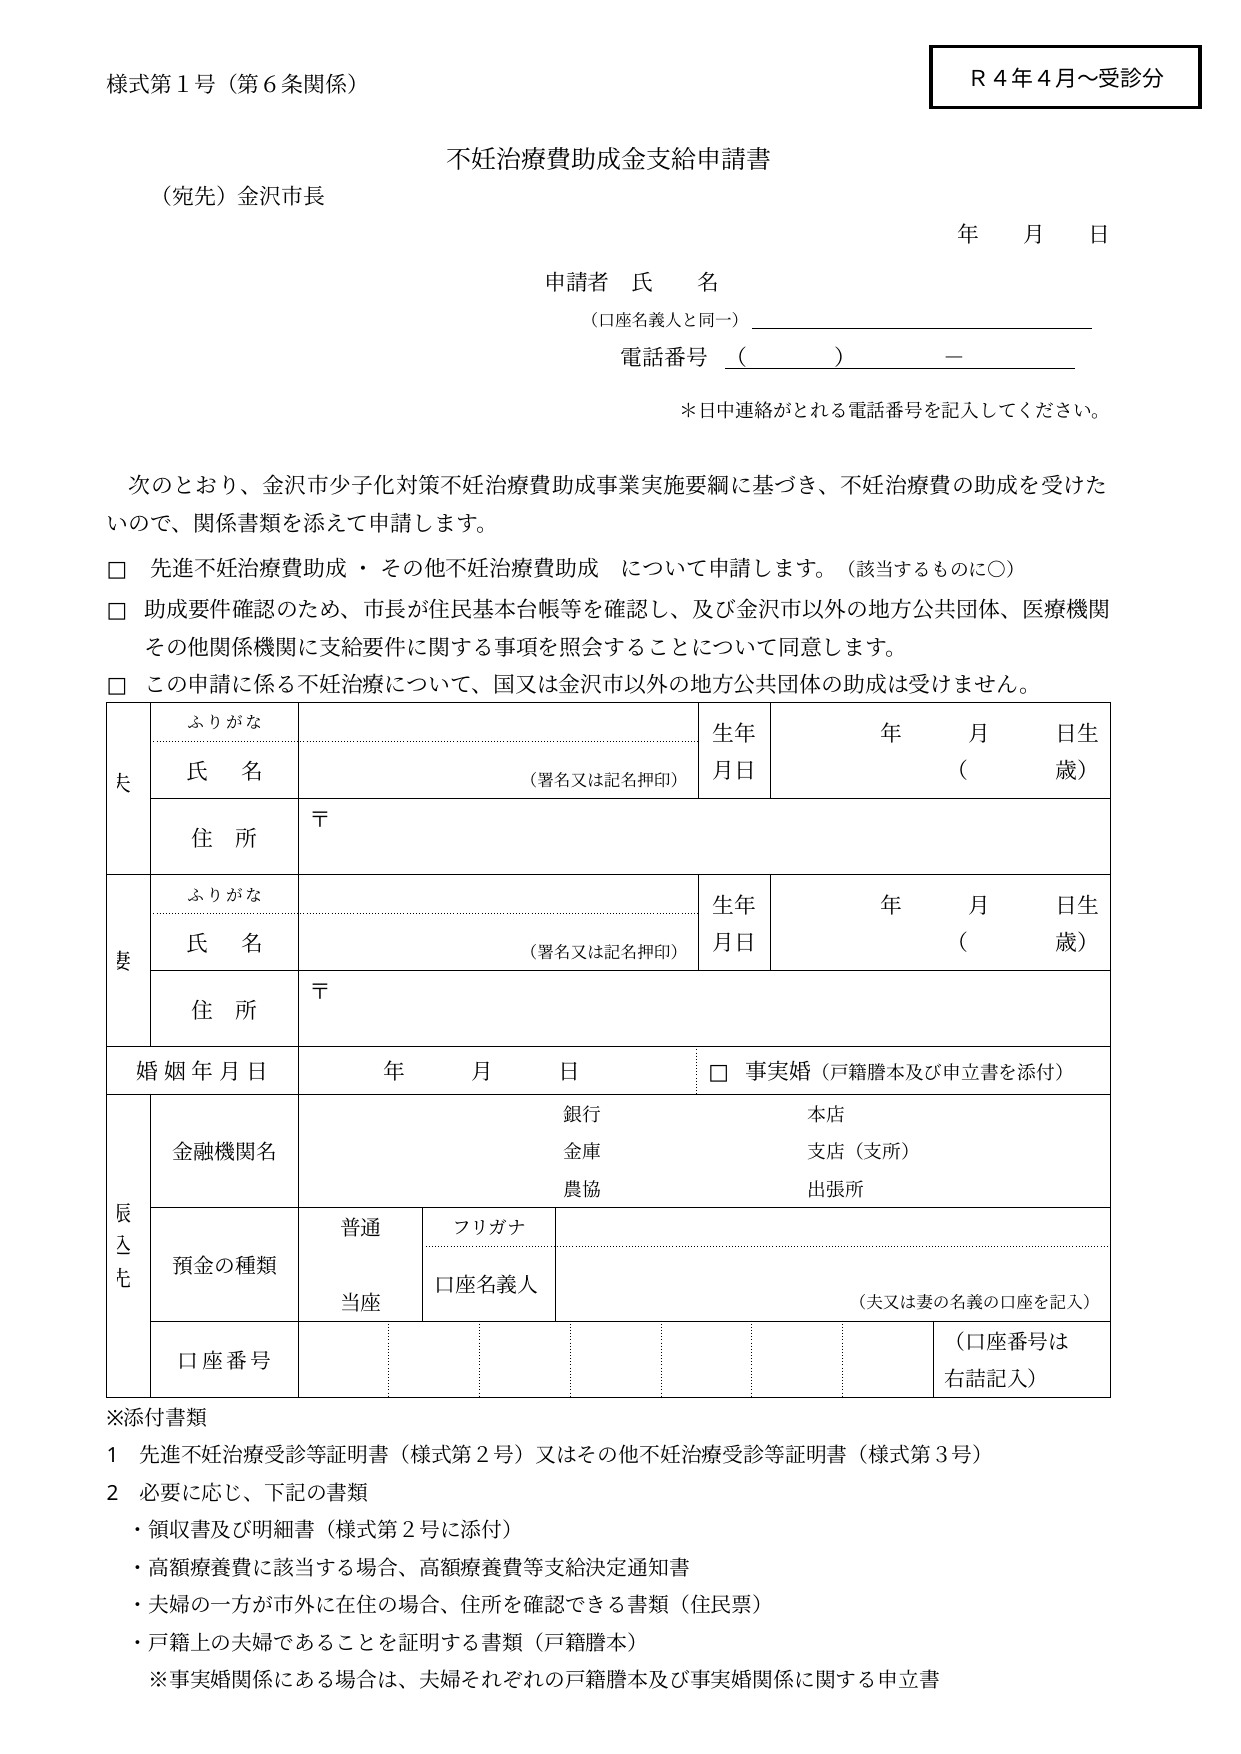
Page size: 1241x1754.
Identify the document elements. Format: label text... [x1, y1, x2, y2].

text 2 必要に応じ、下記の書類 [106, 1473, 1110, 1510]
table_cell 金融機関名 [151, 1095, 298, 1207]
table_cell 〒 [299, 971, 1110, 1046]
text 様式第１号（第６条関係） [106, 64, 929, 101]
list 助成要件確認のため、市長が住民基本台帳等を確認し、及び金沢市以外の地方公共団体、医療機関その他関係機関に支給要件に関する事項を照会することについて同意します。 [106, 589, 1110, 664]
table_cell 〒 [299, 799, 1110, 874]
table_cell 氏 名 [151, 913, 298, 970]
table_cell [556, 1208, 1110, 1246]
table_header 生年 月日 [699, 703, 770, 798]
table_cell 生年 月日 [699, 875, 770, 970]
table_cell 年 月 日 [299, 1047, 697, 1093]
table_cell [843, 1322, 933, 1397]
table_header [299, 703, 698, 741]
table_cell ふりがな [151, 875, 298, 913]
text ・戸籍上の夫婦であることを証明する書類（戸籍謄本） [106, 1623, 1110, 1660]
table_header 夫 [107, 703, 150, 874]
list 先進不妊治療費助成 ・ その他不妊治療費助成 について申請します。（該当するものに○） [106, 548, 1110, 586]
table_cell [661, 1322, 752, 1397]
table_cell [299, 875, 698, 913]
table_header ふりがな [151, 703, 298, 741]
text 申請者 氏 名 [106, 262, 1110, 300]
text ・領収書及び明細書（様式第２号に添付） [106, 1510, 1110, 1548]
table_cell [480, 1322, 570, 1397]
table_cell 婚 姻 年 月 日 [107, 1047, 298, 1093]
table_cell 妻 [107, 875, 150, 1046]
table_cell 普通 当座 [299, 1208, 422, 1321]
table_cell 口座名義人 [423, 1246, 555, 1321]
text ※事実婚関係にある場合は、夫婦それぞれの戸籍謄本及び事実婚関係に関する申立書 [106, 1660, 1110, 1698]
text 年 月 日 [106, 214, 1110, 251]
text ・夫婦の一方が市外に在住の場合、住所を確認できる書類（住民票） [106, 1585, 1110, 1623]
text 電話番号 （ ） － [106, 337, 1106, 375]
list この申請に係る不妊治療について、国又は金沢市以外の地方公共団体の助成は受けません。 [106, 664, 1110, 702]
table_cell フリガナ [423, 1208, 555, 1246]
table_cell 預金の種類 [151, 1208, 298, 1321]
text （宛先）金沢市長 [106, 176, 1110, 214]
table_cell 氏 名 [151, 741, 298, 798]
text ＊日中連絡がとれる電話番号を記入してください。 [106, 391, 1110, 428]
text ・高額療養費に該当する場合、高額療養費等支給決定通知書 [106, 1548, 1110, 1585]
text 次のとおり、金沢市少子化対策不妊治療費助成事業実施要綱に基づき、不妊治療費の助成を受けたいので、関係書類を添えて申請します。 [106, 466, 1110, 541]
table_cell （口座番号は 右詰記入） [934, 1322, 1110, 1397]
table_cell 銀行 本店 金庫 支店（支所） 農協 出張所 [299, 1095, 1110, 1207]
text ※添付書類 [106, 1398, 1110, 1435]
table_cell （夫又は妻の名義の口座を記入） [556, 1246, 1110, 1321]
text 1 先進不妊治療受診等証明書（様式第２号）又はその他不妊治療受診等証明書（様式第３号） [106, 1435, 1110, 1473]
table_cell 年 月 日生 （ 歳） [771, 875, 1110, 970]
table_cell 事実婚（戸籍謄本及び申立書を添付） [697, 1047, 1110, 1093]
table_cell [752, 1322, 842, 1397]
table_cell 住所 [151, 799, 298, 874]
text 不妊治療費助成金支給申請書 [106, 139, 1110, 176]
table_cell （署名又は記名押印） [299, 913, 698, 970]
table_header 年 月 日生 （ 歳） [771, 703, 1110, 798]
table_cell [389, 1322, 479, 1397]
text （口座名義人と同一） [106, 300, 1110, 337]
table_cell [570, 1322, 661, 1397]
table_cell 振込先 [107, 1095, 150, 1397]
table_cell 口座番号 [151, 1322, 298, 1397]
table_cell 住所 [151, 971, 298, 1046]
table_cell （署名又は記名押印） [299, 741, 698, 798]
table_cell [299, 1322, 389, 1397]
